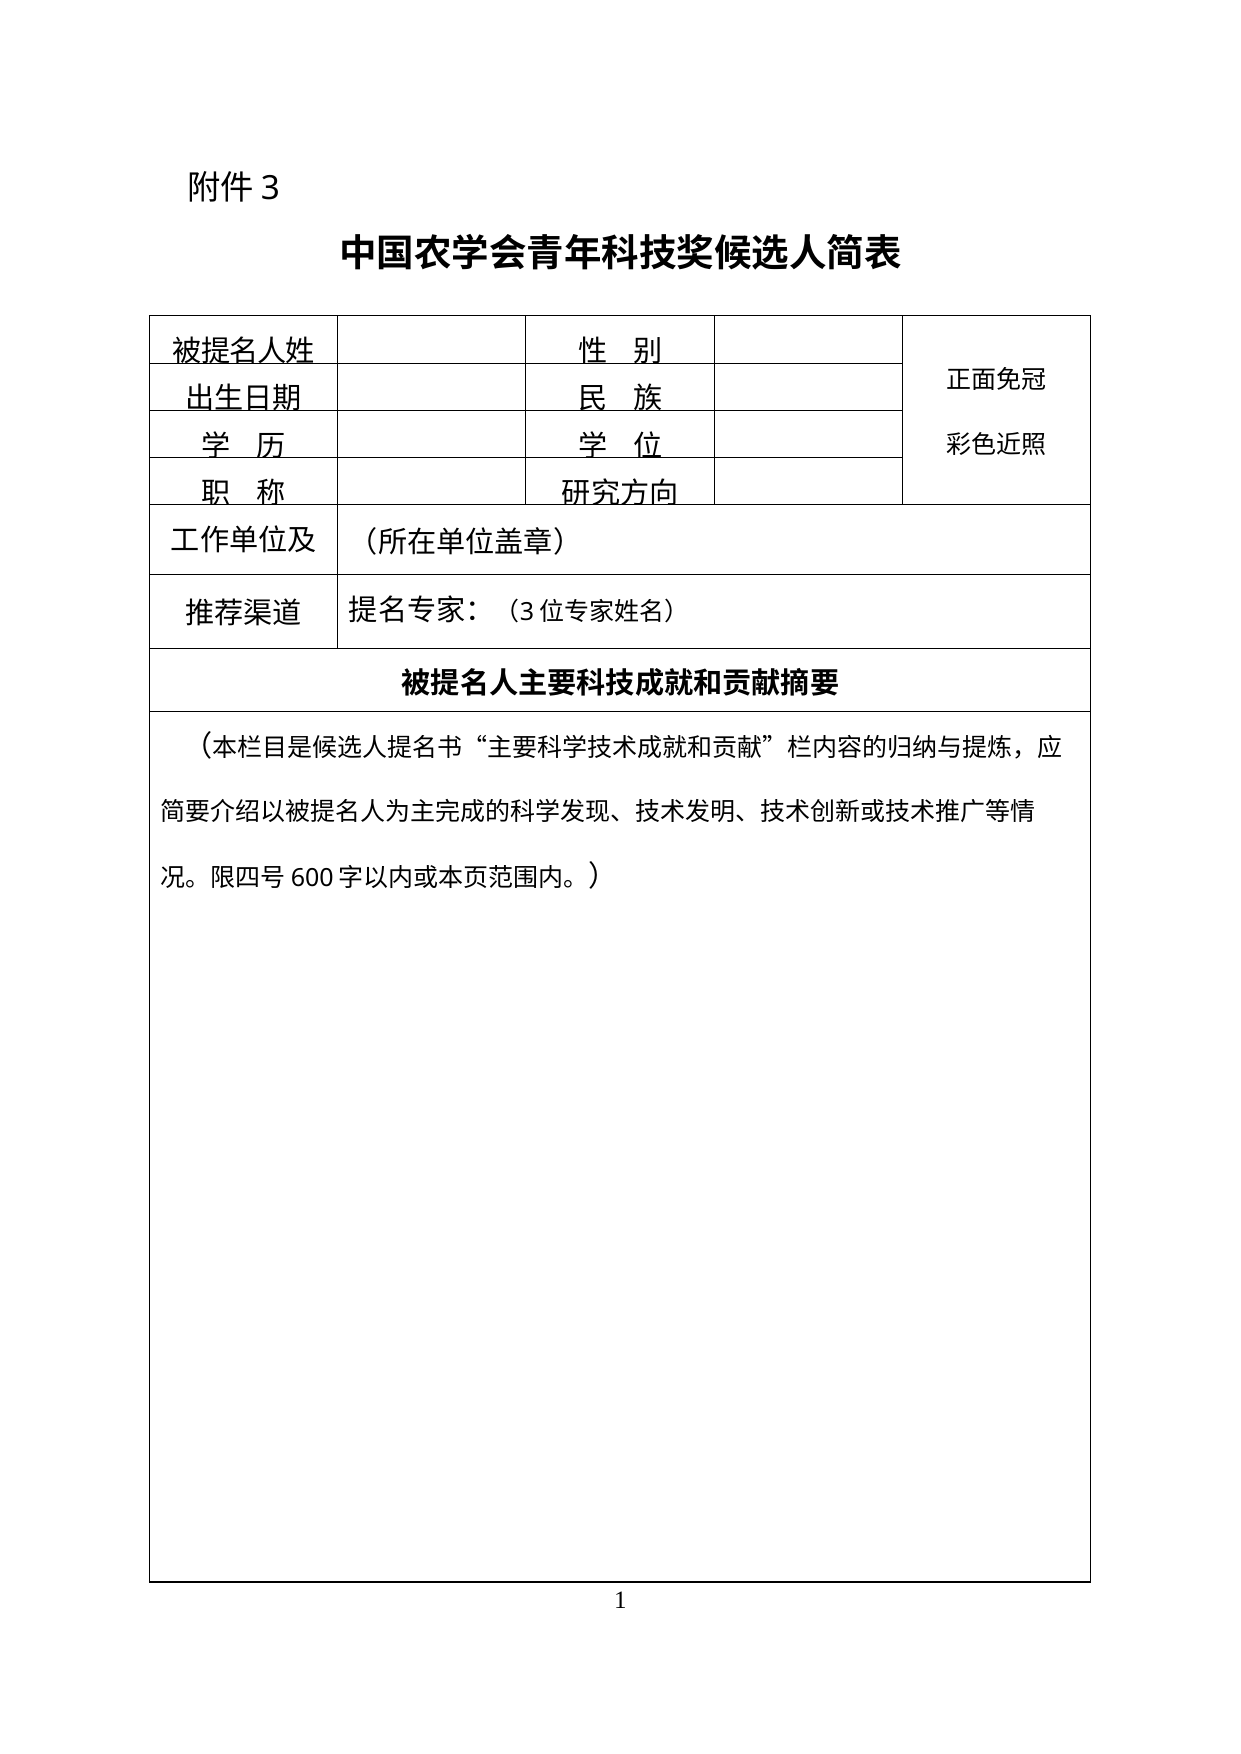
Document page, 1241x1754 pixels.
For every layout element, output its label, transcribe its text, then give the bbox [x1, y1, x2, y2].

table_cell 研究方向 [526, 458, 714, 504]
table_cell 职 称 [150, 458, 337, 504]
table_header 正面免冠 彩色近照 [903, 316, 1090, 504]
table_header [715, 316, 902, 362]
text 附件3 [187, 153, 1053, 218]
table_cell 工作单位及 行政职务 [150, 505, 337, 574]
text 中国农学会青年科技奖候选人简表 [187, 218, 1053, 283]
table_cell [338, 458, 525, 504]
table_cell （本栏目是候选人提名书“主要科学技术成就和贡献”栏内容的归纳与提炼，应简要介绍以被提名人为主完成的科学发现、技术发明、技术创新或技术推广等情况。限四号600字以内或本页范围内。） [150, 712, 1090, 1581]
table_cell 提名专家：（3位专家姓名） 提名单位： [338, 575, 1090, 647]
table_cell 被提名人主要科技成就和贡献摘要 [150, 649, 1090, 711]
table_cell （所在单位盖章） [338, 505, 1090, 574]
table_header 性 别 [526, 316, 714, 362]
table_cell 出生日期 [150, 364, 337, 410]
table_cell 民 族 [526, 364, 714, 410]
table_cell [715, 411, 902, 457]
table_cell [338, 364, 525, 410]
table_cell 推荐渠道 [150, 575, 337, 647]
table_cell 学 位 [526, 411, 714, 457]
table_cell [715, 364, 902, 410]
table_header [338, 316, 525, 362]
table_cell 学 历 [150, 411, 337, 457]
table_cell [338, 411, 525, 457]
table_cell [715, 458, 902, 504]
table_header 被提名人姓名 [150, 316, 337, 362]
